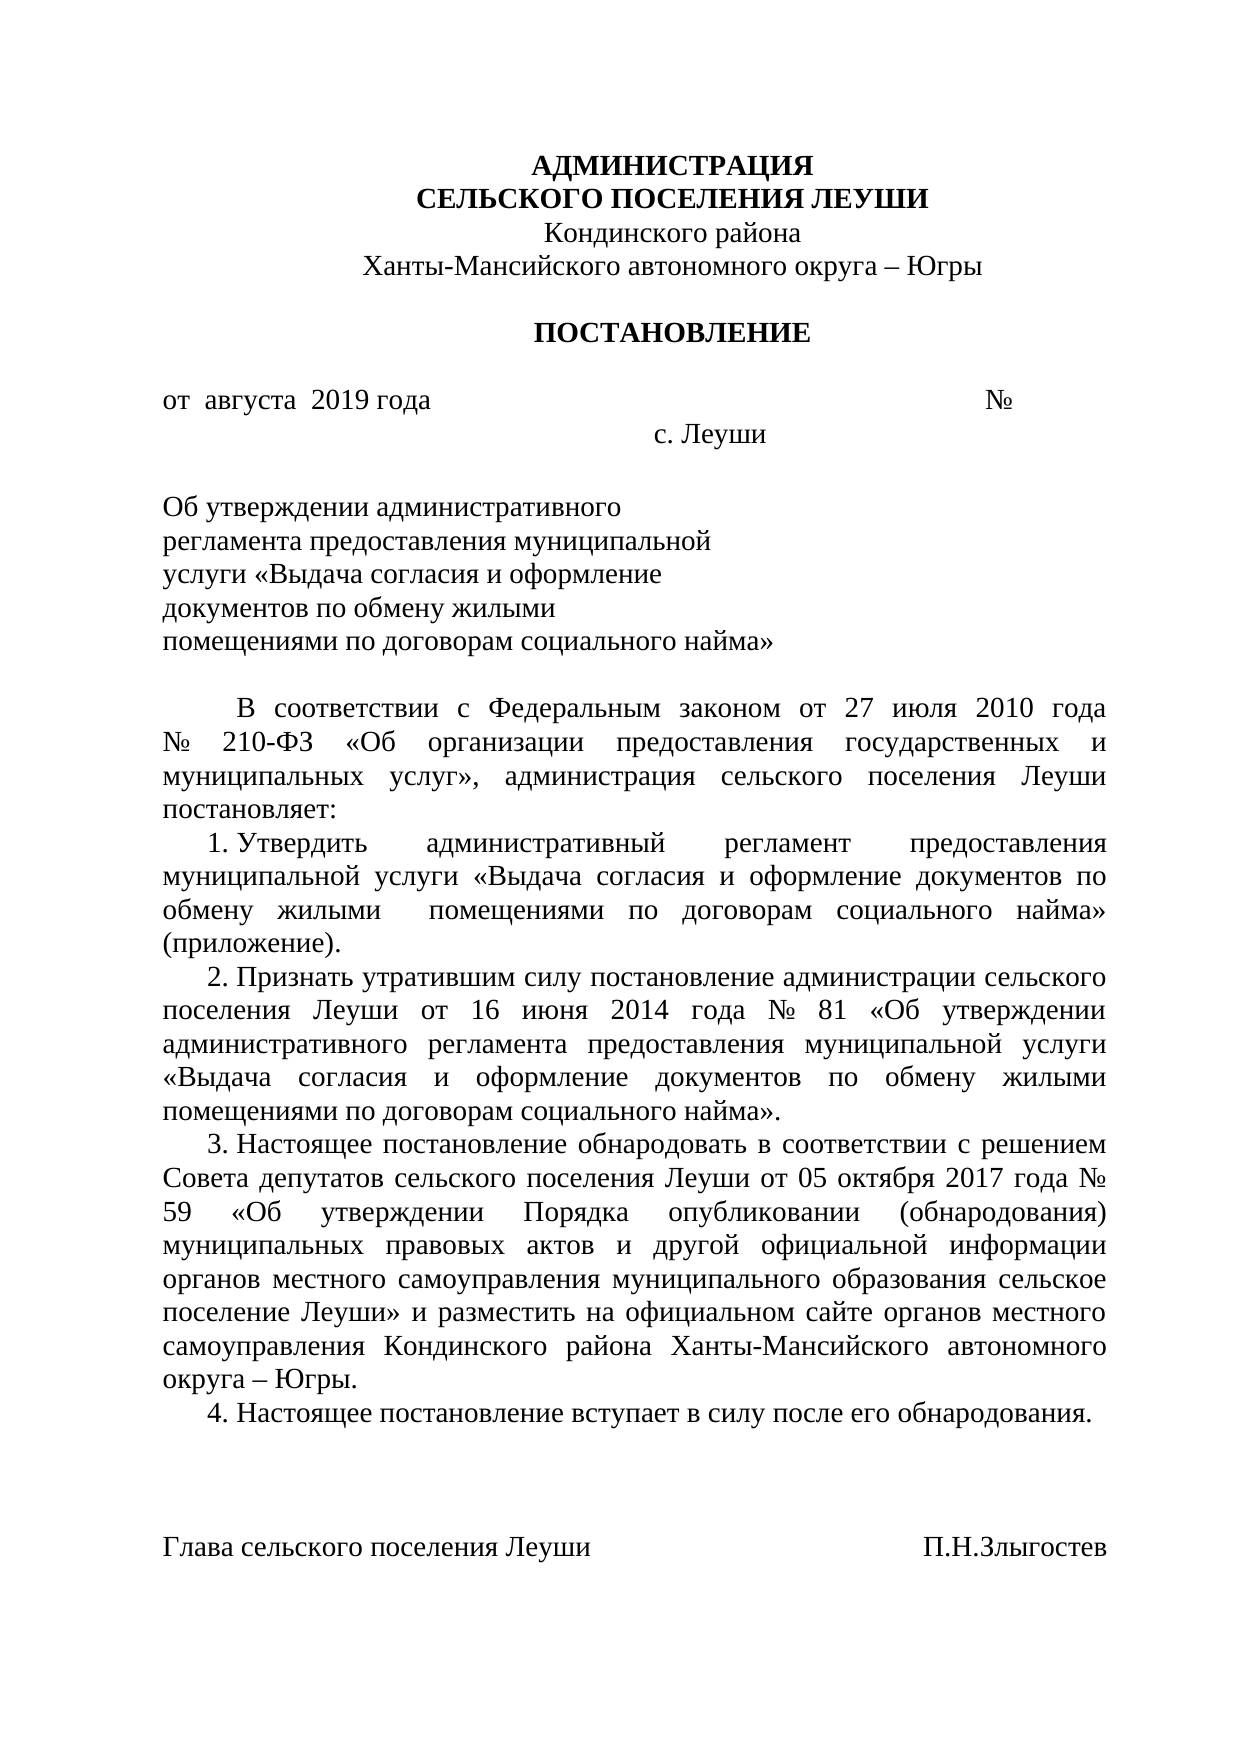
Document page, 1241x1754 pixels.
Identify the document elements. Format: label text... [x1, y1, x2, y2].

table_header № [635, 383, 1118, 416]
table_header от августа 2019 года [151, 383, 634, 416]
text помещениями по договорам социального найма» [162, 623, 1107, 657]
text ПОСТАНОВЛЕНИЕ [162, 315, 1107, 349]
list Настоящее постановление вступает в силу после его обнародования. [162, 1395, 1107, 1428]
text СЕЛЬСКОГО ПОСЕЛЕНИЯ ЛЕУШИ [162, 181, 1107, 215]
table_header Глава сельского поселения Леуши [151, 1529, 631, 1563]
text Об утверждении административного [162, 489, 1107, 523]
text В соответствии с Федеральным законом от 27 июля 2010 года № 210-ФЗ «Об организации предоставления государственных и муниципальных услуг», администрация сельского поселения Леуши постановляет: [162, 691, 1107, 825]
table_header П.Н.Злыгостев [631, 1529, 1118, 1563]
list Утвердить административный регламент предоставления муниципальной услуги «Выдача согласия и оформление документов по обмену жилыми помещениями по договорам социального найма» (приложение). [162, 825, 1107, 959]
text регламента предоставления муниципальной [162, 523, 1107, 556]
list Признать утратившим силу постановление администрации сельского поселения Леуши от 16 июня 2014 года № 81 «Об утверждении административного регламента предоставления муниципальной услуги «Выдача согласия и оформление документов по обмену жилыми помещениями по договорам социального найма». [162, 959, 1107, 1127]
text услуги «Выдача согласия и оформление [162, 556, 1107, 590]
text АДМИНИСТРАЦИЯ [162, 148, 1107, 181]
text Ханты-Мансийского автономного округа – Югры [162, 248, 1107, 282]
text документов по обмену жилыми [162, 590, 1107, 623]
table_cell с. Леуши [151, 416, 1118, 449]
text Кондинского района [162, 215, 1107, 248]
list Настоящее постановление обнародовать в соответствии с решением Совета депутатов сельского поселения Леуши от 05 октября 2017 года № 59 «Об утверждении Порядка опубликовании (обнародования) муниципальных правовых актов и другой официальной информации органов местного самоуправления муниципального образования сельское поселение Леуши» и разместить на официальном сайте органов местного самоуправления Кондинского района Ханты-Мансийского автономного округа – Югры. [162, 1127, 1107, 1395]
